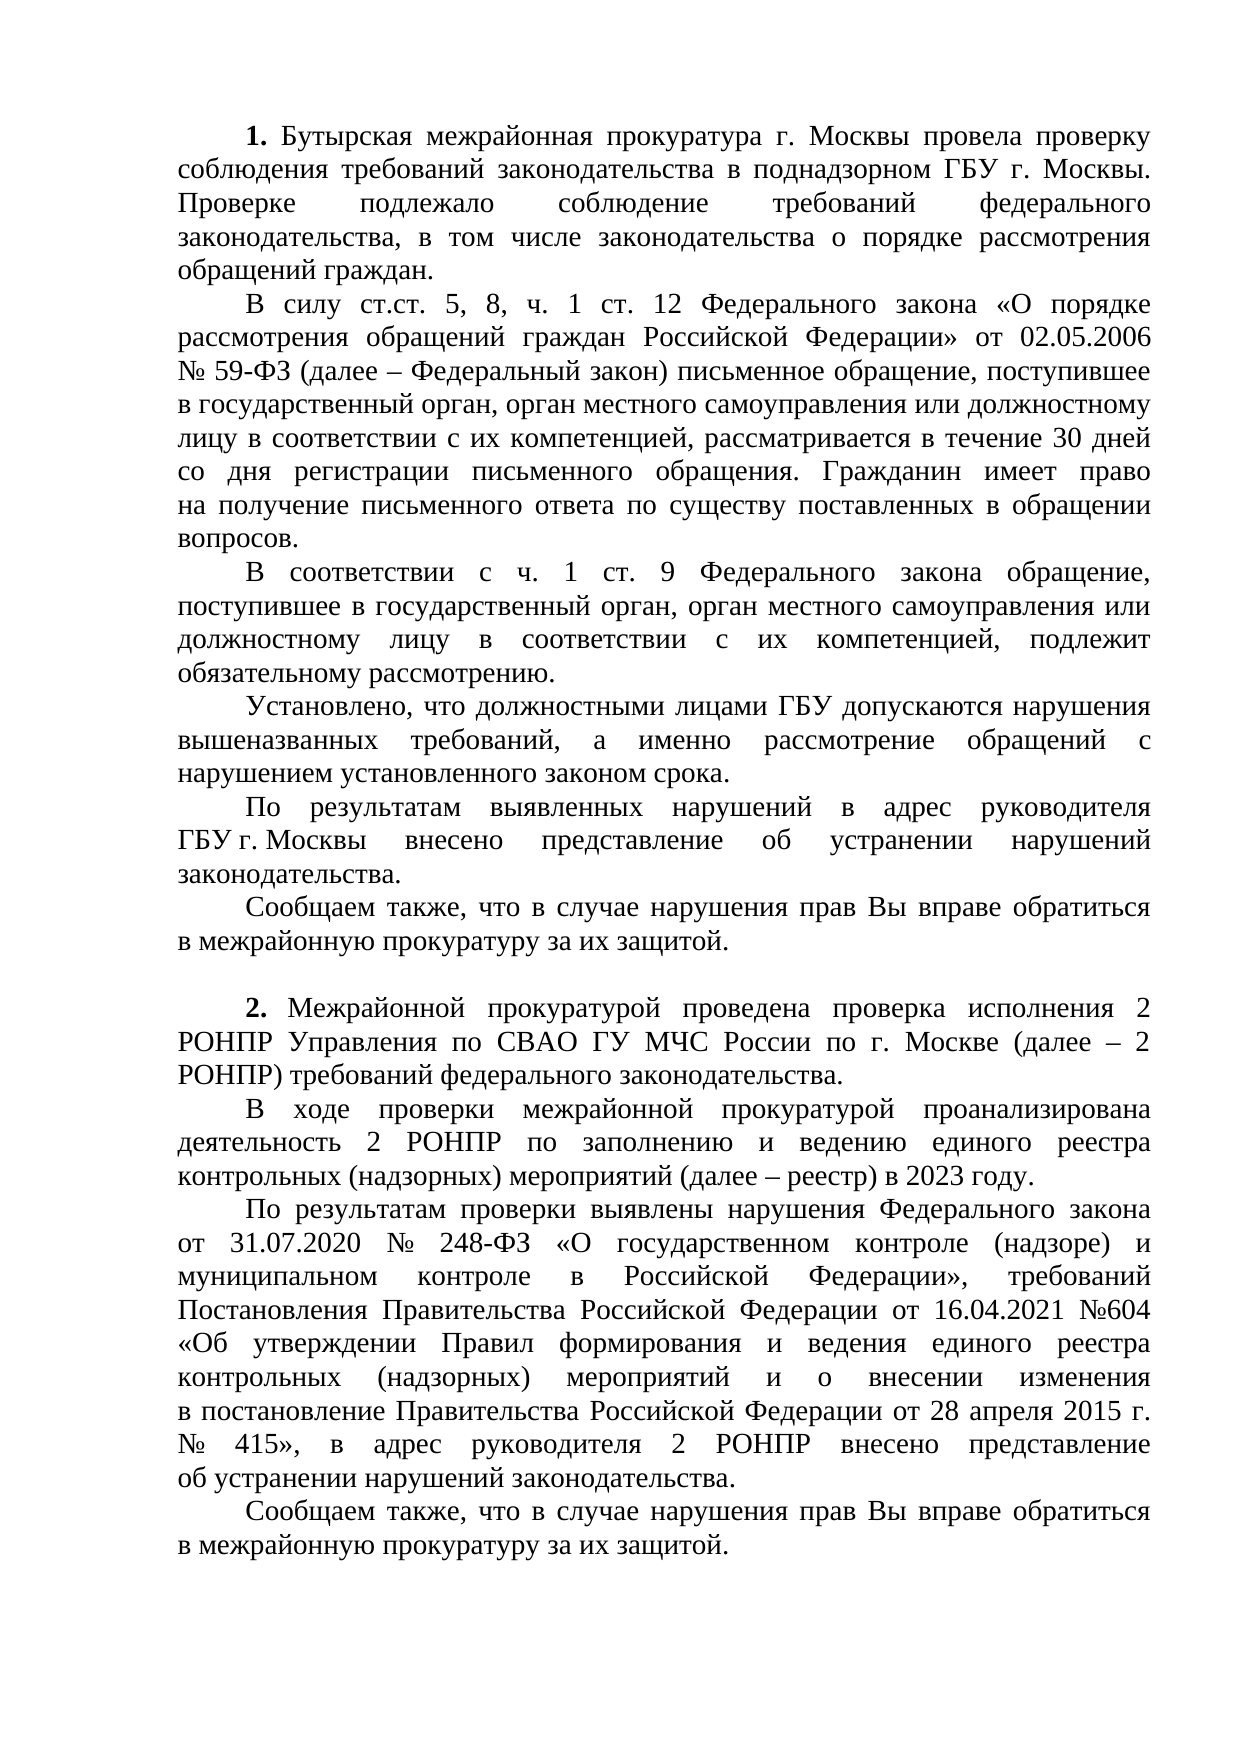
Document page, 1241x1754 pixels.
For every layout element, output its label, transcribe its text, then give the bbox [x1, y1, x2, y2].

text Сообщаем также, что в случае нарушения прав Вы вправе обратиться в межрайонную прокуратуру за их защитой. [177, 889, 1152, 957]
text Сообщаем также, что в случае нарушения прав Вы вправе обратиться в межрайонную прокуратуру за их защитой. [177, 1493, 1152, 1560]
text 2. Межрайонной прокуратурой проведена проверка исполнения 2 РОНПР Управления по СВАО ГУ МЧС России по г. Москве (далее – 2 РОНПР) требований федерального законодательства. [177, 990, 1152, 1091]
text В силу ст.ст. 5, 8, ч. 1 ст. 12 Федерального закона «О порядке рассмотрения обращений граждан Российской Федерации» от 02.05.2006 № 59-ФЗ (далее – Федеральный закон) письменное обращение, поступившее в государственный орган, орган местного самоуправления или должностному лицу в соответствии с их компетенцией, рассматривается в течение 30 дней со дня регистрации письменного обращения. Гражданин имеет право на получение письменного ответа по существу поставленных в обращении вопросов. [177, 286, 1152, 554]
text Установлено, что должностными лицами ГБУ допускаются нарушения вышеназванных требований, а именно рассмотрение обращений с нарушением установленного законом срока. [177, 688, 1152, 789]
text По результатам проверки выявлены нарушения Федерального закона от 31.07.2020 № 248-ФЗ «О государственном контроле (надзоре) и муниципальном контроле в Российской Федерации», требований Постановления Правительства Российской Федерации от 16.04.2021 №604 «Об утверждении Правил формирования и ведения единого реестра контрольных (надзорных) мероприятий и о внесении изменения в постановление Правительства Российской Федерации от 28 апреля 2015 г. № 415», в адрес руководителя 2 РОНПР внесено представление об устранении нарушений законодательства. [177, 1191, 1152, 1493]
text В соответствии с ч. 1 ст. 9 Федерального закона обращение, поступившее в государственный орган, орган местного самоуправления или должностному лицу в соответствии с их компетенцией, подлежит обязательному рассмотрению. [177, 554, 1152, 688]
text 1. Бутырская межрайонная прокуратура г. Москвы провела проверку соблюдения требований законодательства в поднадзорном ГБУ г. Москвы. Проверке подлежало соблюдение требований федерального законодательства, в том числе законодательства о порядке рассмотрения обращений граждан. [177, 118, 1152, 286]
text В ходе проверки межрайонной прокуратурой проанализирована деятельность 2 РОНПР по заполнению и ведению единого реестра контрольных (надзорных) мероприятий (далее – реестр) в 2023 году. [177, 1091, 1152, 1191]
text По результатам выявленных нарушений в адрес руководителя ГБУ г. Москвы внесено представление об устранении нарушений законодательства. [177, 789, 1152, 889]
